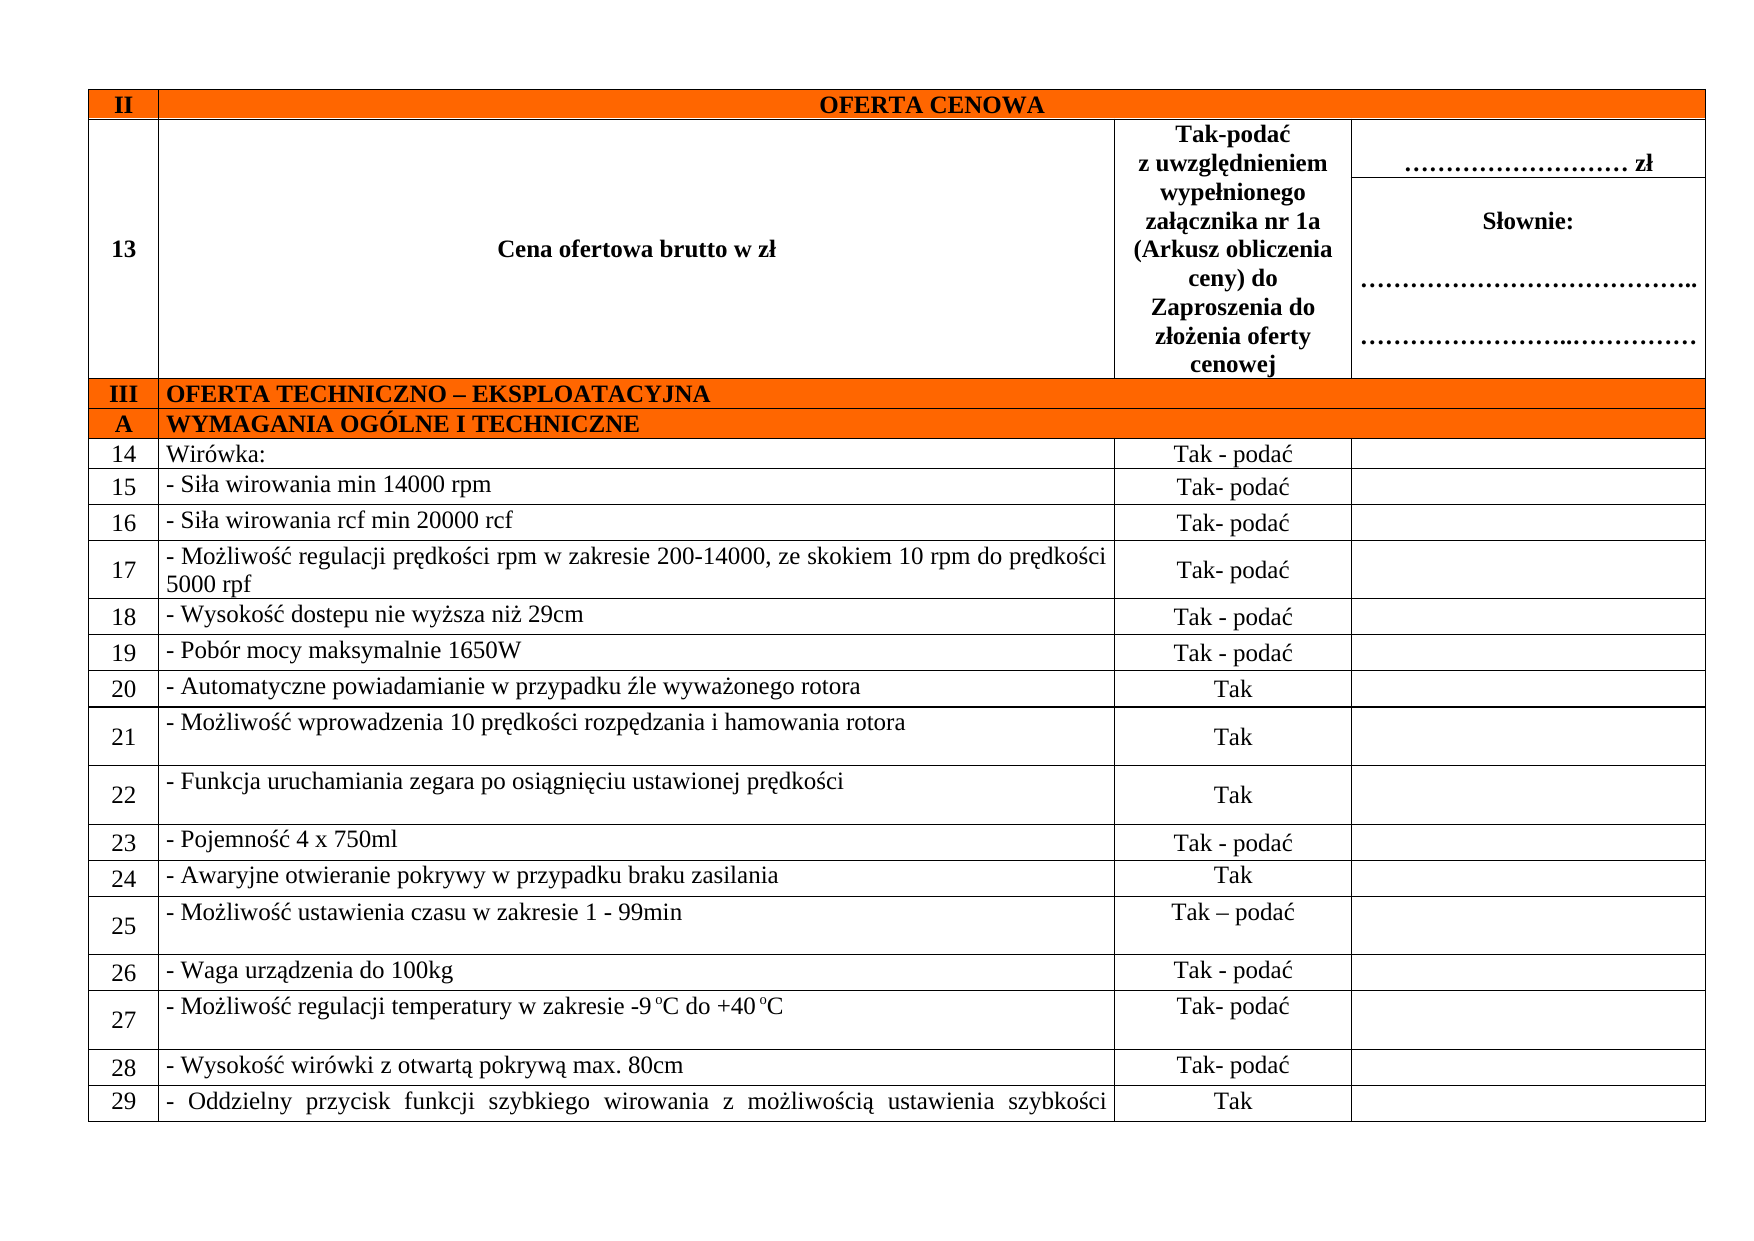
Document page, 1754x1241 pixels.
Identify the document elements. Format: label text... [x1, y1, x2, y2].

table_cell Tak - podać [1115, 599, 1351, 634]
table_cell 15 [89, 469, 158, 504]
table_cell [1352, 708, 1705, 765]
table_cell 20 [89, 671, 158, 706]
table_cell 21 [89, 708, 158, 765]
table_cell [1352, 469, 1705, 504]
table_cell [1352, 1050, 1705, 1085]
table_cell 27 [89, 991, 158, 1049]
table_cell - Funkcja uruchamiania zegara po osiągnięciu ustawionej prędkości [159, 766, 1114, 823]
table_cell 16 [89, 505, 158, 540]
table_cell - Waga urządzenia do 100kg [159, 955, 1114, 990]
table_cell - Możliwość regulacji temperatury w zakresie -9 oC do +40 oC [159, 991, 1114, 1049]
table_cell - Automatyczne powiadamianie w przypadku źle wyważonego rotora [159, 671, 1114, 706]
table_cell Tak- podać [1115, 505, 1351, 540]
table_cell Tak [1115, 708, 1351, 765]
table_cell Tak- podać [1115, 541, 1351, 598]
table_cell Tak [1115, 1086, 1351, 1121]
table_cell [1352, 541, 1705, 598]
table_cell 18 [89, 599, 158, 634]
table_cell ……………………… zł [1352, 120, 1705, 177]
table_cell Tak- podać [1115, 469, 1351, 504]
table_cell A [89, 409, 158, 438]
table_cell - Pobór mocy maksymalnie 1650W [159, 635, 1114, 670]
table_cell Tak- podać [1115, 991, 1351, 1049]
table_cell III [89, 379, 158, 408]
table_cell Tak – podać [1115, 897, 1351, 954]
table_cell Tak [1115, 861, 1351, 896]
table_cell - Możliwość regulacji prędkości rpm w zakresie 200-14000, ze skokiem 10 rpm do prędkości 5000 rpf [159, 541, 1114, 598]
table_cell [1352, 671, 1705, 706]
table_cell [1352, 955, 1705, 990]
table_cell 28 [89, 1050, 158, 1085]
table_cell - Pojemność 4 x 750ml [159, 825, 1114, 859]
table_cell - Możliwość wprowadzenia 10 prędkości rozpędzania i hamowania rotora [159, 708, 1114, 765]
table_cell Wirówka: [159, 439, 1114, 468]
table_cell [1352, 991, 1705, 1049]
table_cell OFERTA CENOWA [159, 90, 1705, 118]
table_cell - Możliwość ustawienia czasu w zakresie 1 - 99min [159, 897, 1114, 954]
table_cell 24 [89, 861, 158, 896]
table_cell - Siła wirowania rcf min 20000 rcf [159, 505, 1114, 540]
table_cell OFERTA TECHNICZNO – EKSPLOATACYJNA [159, 379, 1705, 408]
table_cell 17 [89, 541, 158, 598]
table_cell 13 [89, 120, 158, 378]
table_cell [1352, 825, 1705, 859]
table_cell - Wysokość wirówki z otwartą pokrywą max. 80cm [159, 1050, 1114, 1085]
table_cell Tak - podać [1115, 825, 1351, 859]
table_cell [159, 1086, 1114, 1121]
table_cell [1352, 1086, 1705, 1121]
table_cell 25 [89, 897, 158, 954]
table_cell 19 [89, 635, 158, 670]
table_cell [1352, 635, 1705, 670]
table_cell 22 [89, 766, 158, 823]
table_cell [1352, 766, 1705, 823]
table_cell 26 [89, 955, 158, 990]
table_cell - Siła wirowania min 14000 rpm [159, 469, 1114, 504]
table_cell Tak - podać [1115, 439, 1351, 468]
table_cell 14 [89, 439, 158, 468]
table_cell Tak-podać z uwzględnieniem wypełnionego załącznika nr 1a (Arkusz obliczenia ceny) do Zaproszenia do złożenia oferty cenowej [1115, 120, 1351, 378]
table_cell 23 [89, 825, 158, 859]
table_cell - Wysokość dostepu nie wyższa niż 29cm [159, 599, 1114, 634]
table_cell [1352, 505, 1705, 540]
table_cell Słownie: ………………………………….. ……………………..…………… [1352, 178, 1705, 378]
table_cell WYMAGANIA OGÓLNE I TECHNICZNE [159, 409, 1705, 438]
table_cell [1352, 897, 1705, 954]
table_cell [1352, 439, 1705, 468]
table_cell [1352, 599, 1705, 634]
table_cell Tak - podać [1115, 955, 1351, 990]
table_cell Tak [1115, 671, 1351, 706]
table_cell Tak - podać [1115, 635, 1351, 670]
table_cell [1352, 861, 1705, 896]
table_cell Tak [1115, 766, 1351, 823]
table_cell Tak- podać [1115, 1050, 1351, 1085]
table_cell 29 [89, 1086, 158, 1121]
table_cell II [89, 90, 158, 118]
table_cell Cena ofertowa brutto w zł [159, 120, 1114, 378]
table_cell - Awaryjne otwieranie pokrywy w przypadku braku zasilania [159, 861, 1114, 896]
